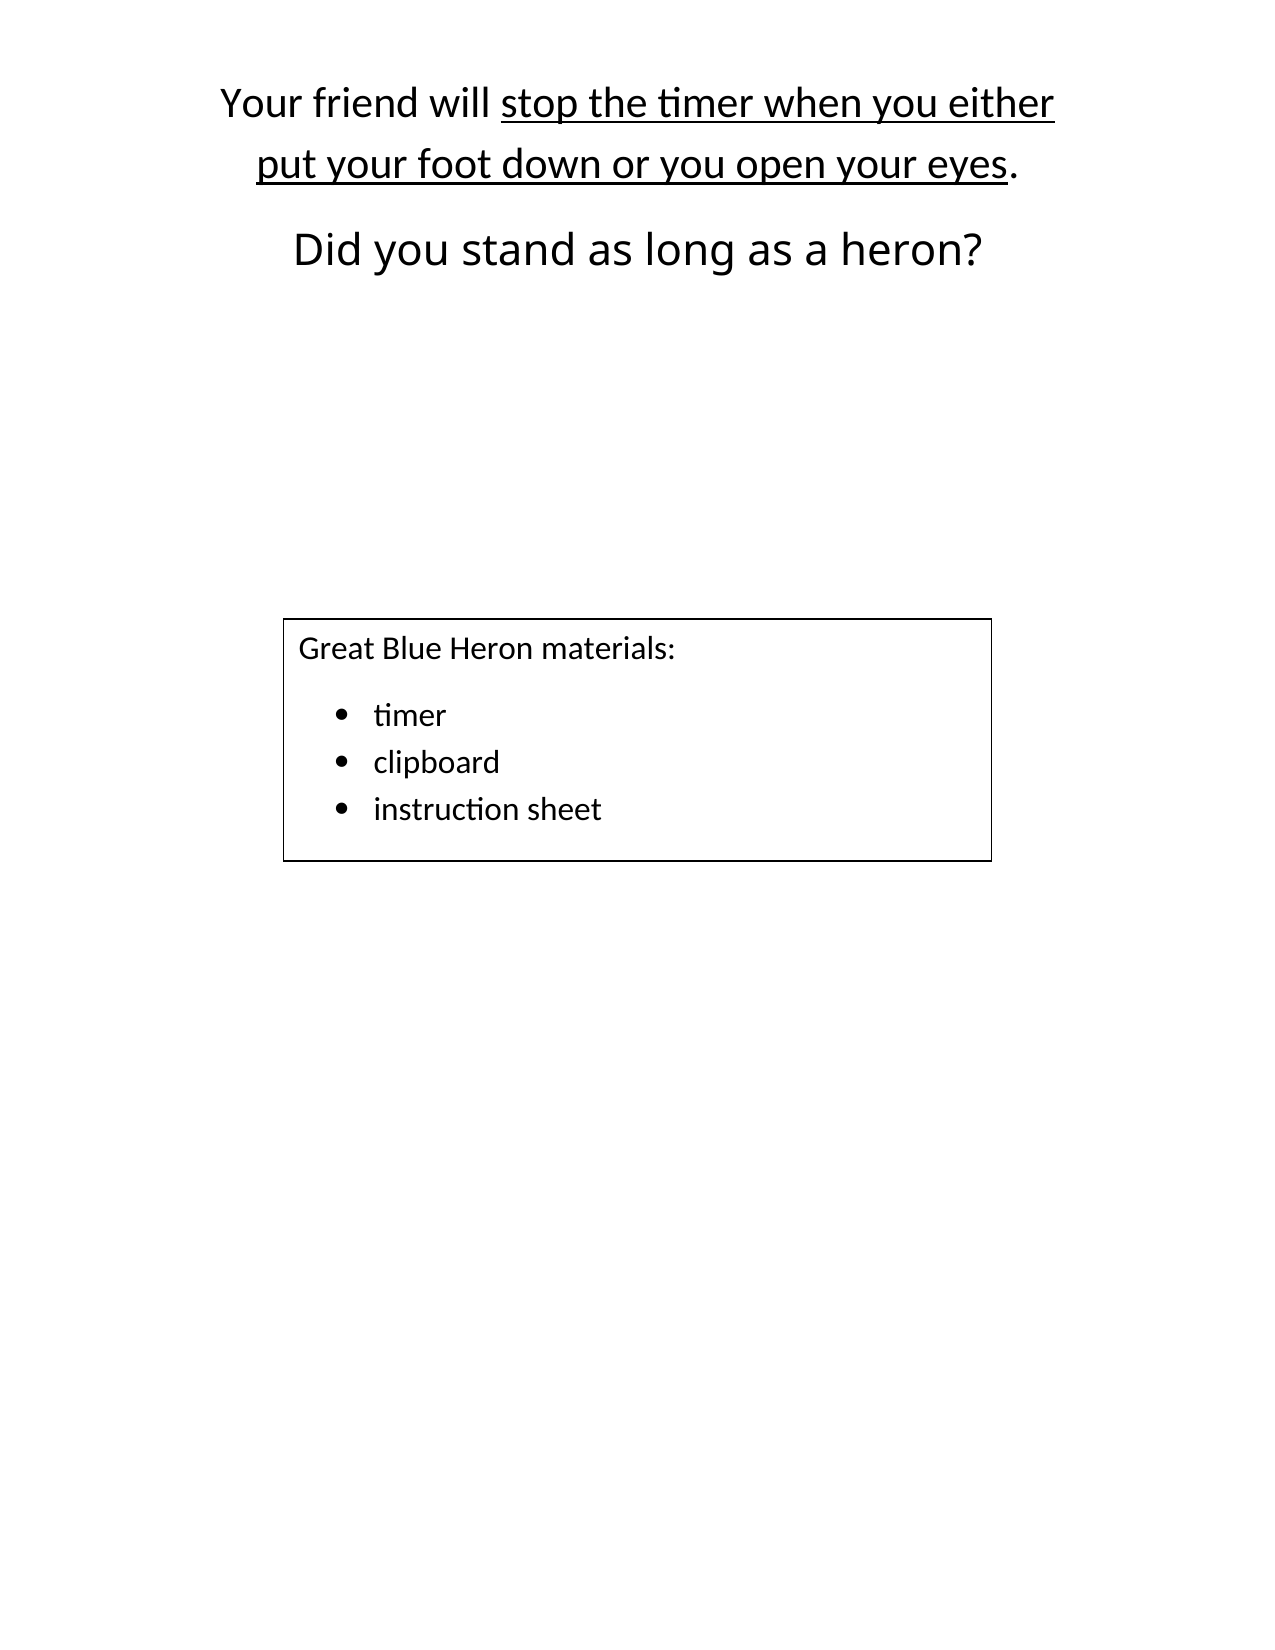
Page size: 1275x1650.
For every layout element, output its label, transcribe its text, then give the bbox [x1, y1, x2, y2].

text Your friend will stop the timer when you either put your foot down or you open your eyes. [75, 75, 1200, 190]
text Did you stand as long as a heron? [75, 218, 1200, 278]
